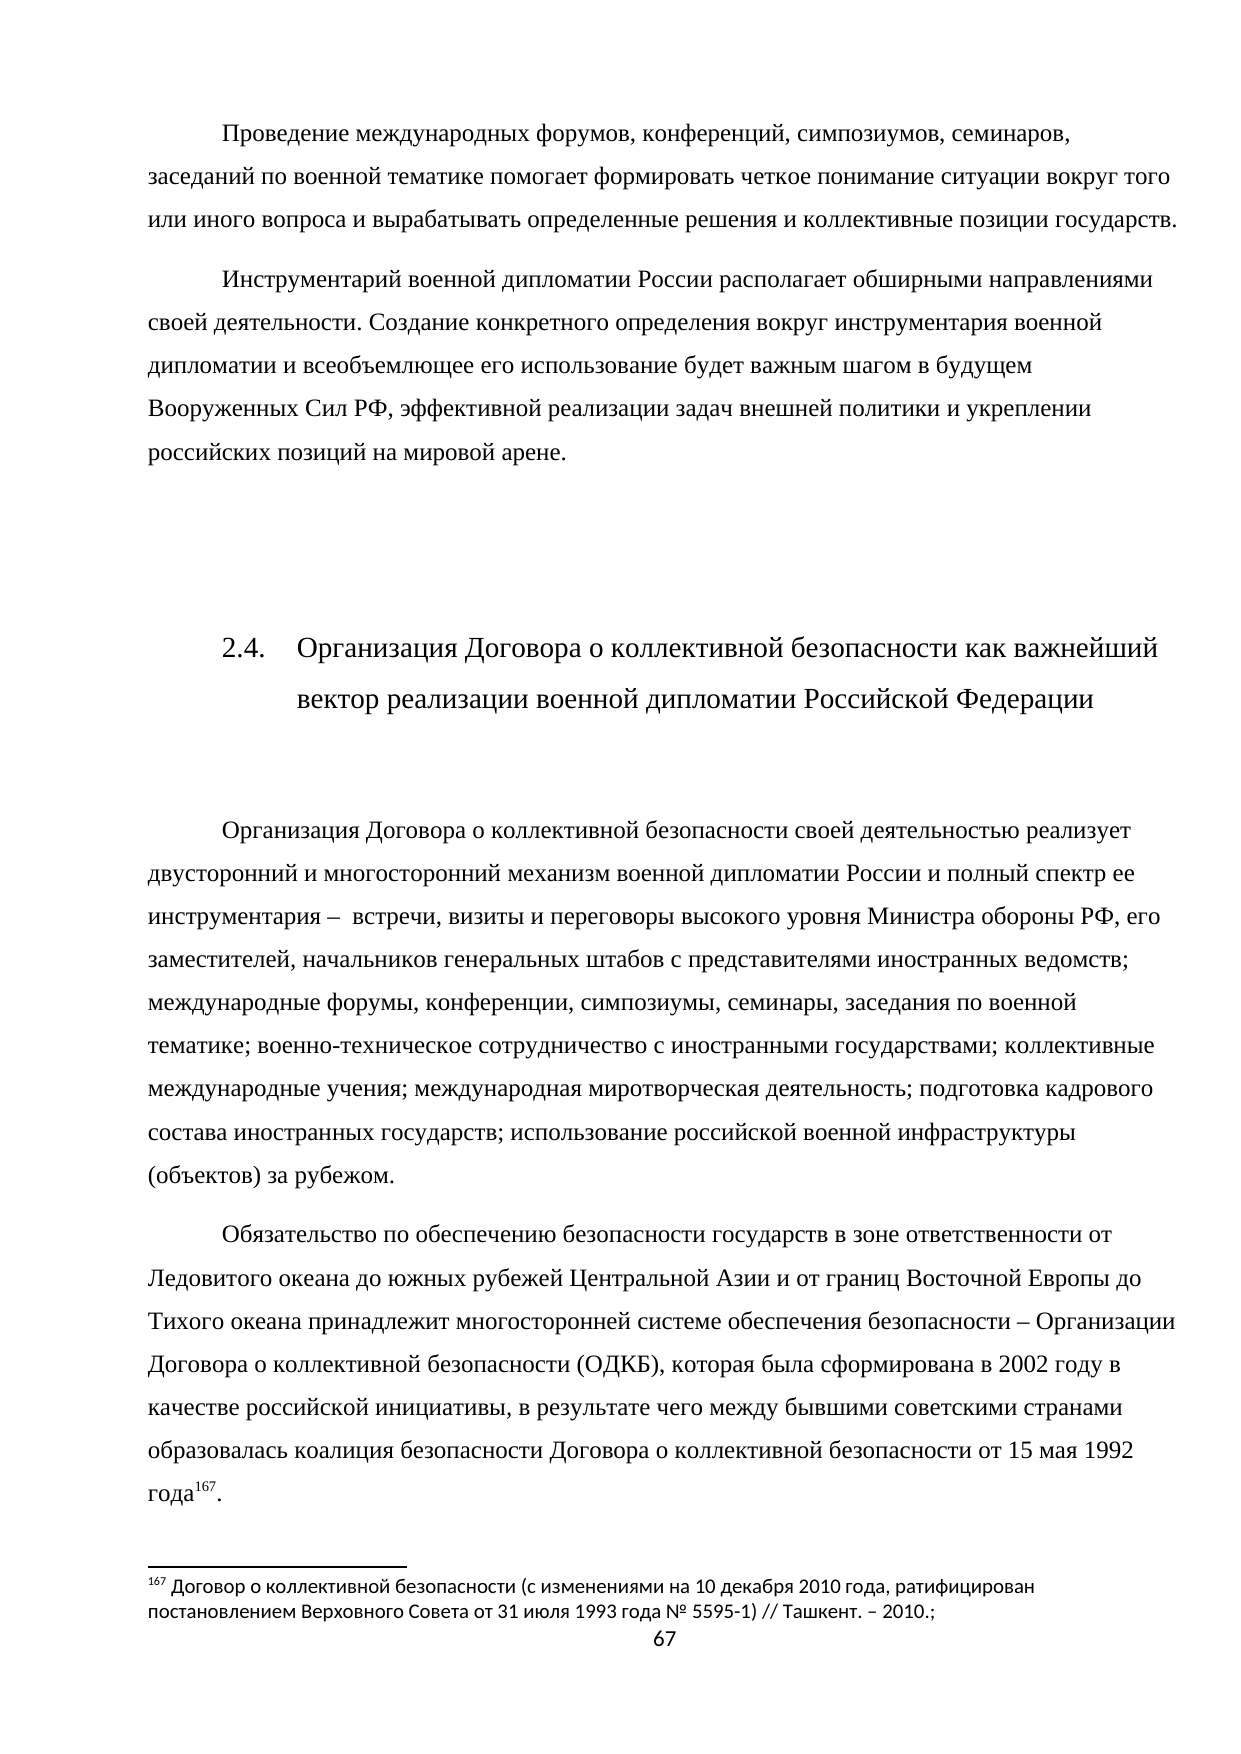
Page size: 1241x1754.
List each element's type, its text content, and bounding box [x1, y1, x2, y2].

list Организация Договора о коллективной безопасности как важнейший вектор реализации военной дипломатии Российской Федерации [222, 630, 1181, 714]
text Инструментарий военной дипломатии России располагает обширными направлениями своей деятельности. Создание конкретного определения вокруг инструментария военной дипломатии и всеобъемлющее его использование будет важным шагом в будущем Вооруженных Сил РФ, эффективной реализации задач внешней политики и укреплении российских позиций на мировой арене. [148, 264, 1181, 465]
text Проведение международных форумов, конференций, симпозиумов, семинаров, заседаний по военной тематике помогает формировать четкое понимание ситуации вокруг того или иного вопроса и вырабатывать определенные решения и коллективные позиции государств. [148, 118, 1181, 233]
text Организация Договора о коллективной безопасности своей деятельностью реализует двусторонний и многосторонний механизм военной дипломатии России и полный спектр ее инструментария – встречи, визиты и переговоры высокого уровня Министра обороны РФ, его заместителей, начальников генеральных штабов с представителями иностранных ведомств; международные форумы, конференции, симпозиумы, семинары, заседания по военной тематике; военно-техническое сотрудничество с иностранными государствами; коллективные международные учения; международная миротворческая деятельность; подготовка кадрового состава иностранных государств; использование российской военной инфраструктуры (объектов) за рубежом. [148, 815, 1181, 1188]
text Обязательство по обеспечению безопасности государств в зоне ответственности от Ледовитого океана до южных рубежей Центральной Азии и от границ Восточной Европы до Тихого океана принадлежит многосторонней системе обеспечения безопасности – Организации Договора о коллективной безопасности (ОДКБ), которая была сформирована в 2002 году в качестве российской инициативы, в результате чего между бывшими советскими странами образовалась коалиция безопасности Договора о коллективной безопасности от 15 мая 1992 года. [148, 1219, 1181, 1507]
